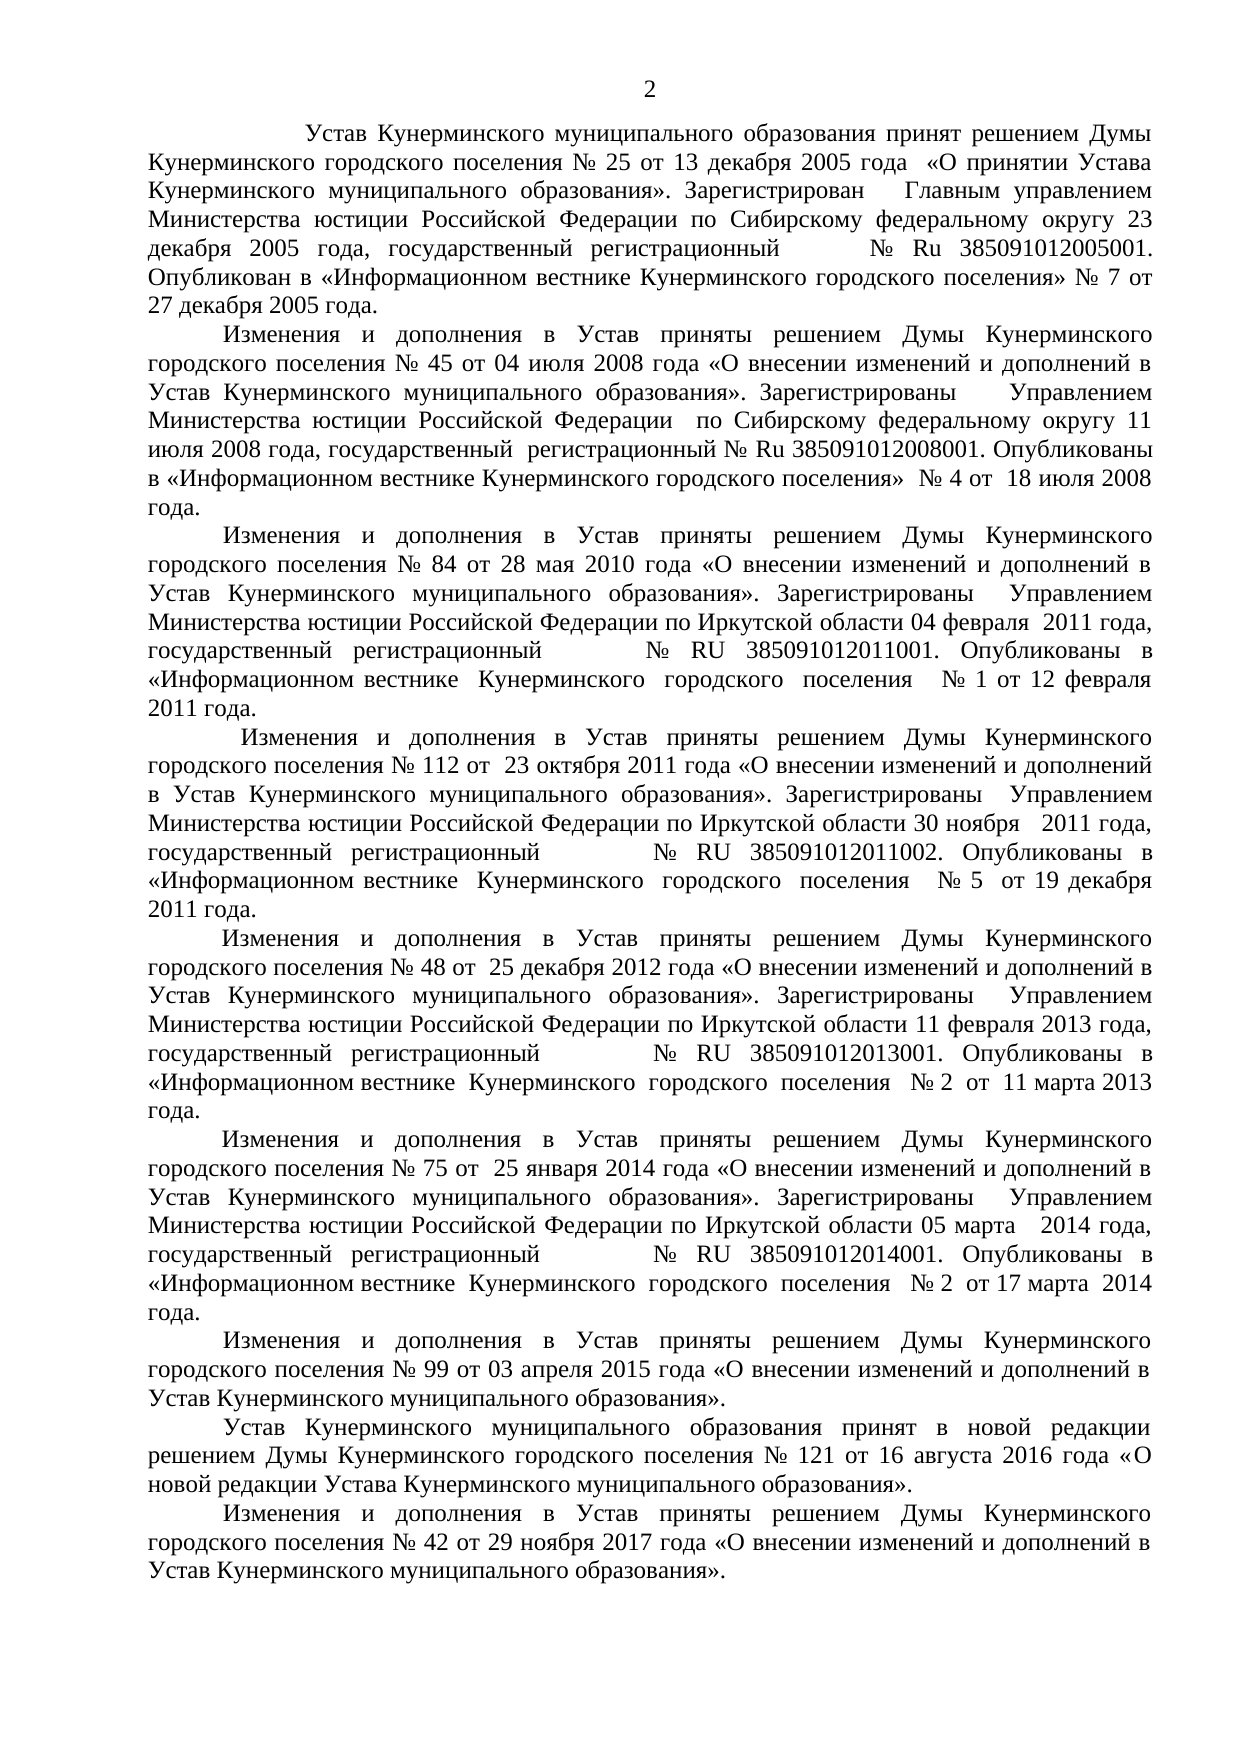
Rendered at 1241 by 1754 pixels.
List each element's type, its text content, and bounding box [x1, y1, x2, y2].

text Изменения и дополнения в Устав приняты решением Думы Кунерминского городского поселения № 99 от 03 апреля 2015 года «О внесении изменений и дополнений в Устав Кунерминского муниципального образования». [148, 1326, 1152, 1412]
text Изменения и дополнения в Устав приняты решением Думы Кунерминского городского поселения № 45 от 04 июля 2008 года «О внесении изменений и дополнений в Устав Кунерминского муниципального образования». Зарегистрированы Управлением Министерства юстиции Российской Федерации по Сибирскому федеральному округу 11 июля 2008 года, государственный регистрационный № Ru 385091012008001. Опубликованы в «Информационном вестнике Кунерминского городского поселения» № 4 от 18 июля 2008 года. [148, 319, 1153, 521]
text Изменения и дополнения в Устав приняты решением Думы Кунерминского городского поселения № 42 от 29 ноября 2017 года «О внесении изменений и дополнений в Устав Кунерминского муниципального образования». [148, 1498, 1152, 1584]
text Изменения и дополнения в Устав приняты решением Думы Кунерминского городского поселения № 75 от 25 января 2014 года «О внесении изменений и дополнений в Устав Кунерминского муниципального образования». Зарегистрированы Управлением Министерства юстиции Российской Федерации по Иркутской области 05 марта 2014 года, государственный регистрационный № RU 385091012014001. Опубликованы в «Информационном вестнике Кунерминского городского поселения № 2 от 17 марта 2014 года. [148, 1124, 1153, 1326]
text Изменения и дополнения в Устав приняты решением Думы Кунерминского городского поселения № 112 от 23 октября 2011 года «О внесении изменений и дополнений в Устав Кунерминского муниципального образования». Зарегистрированы Управлением Министерства юстиции Российской Федерации по Иркутской области 30 ноября 2011 года, государственный регистрационный № RU 385091012011002. Опубликованы в «Информационном вестнике Кунерминского городского поселения № 5 от 19 декабря 2011 года. [148, 722, 1153, 923]
text Устав Кунерминского муниципального образования принят в новой редакции решением Думы Кунерминского городского поселения № 121 от 16 августа 2016 года «О новой редакции Устава Кунерминского муниципального образования». [148, 1412, 1152, 1498]
text Устав Кунерминского муниципального образования принят решением Думы Кунерминского городского поселения № 25 от 13 декабря 2005 года «О принятии Устава Кунерминского муниципального образования». Зарегистрирован Главным управлением Министерства юстиции Российской Федерации по Сибирскому федеральному округу 23 декабря 2005 года, государственный регистрационный № Ru 385091012005001. Опубликован в «Информационном вестнике Кунерминского городского поселения» № 7 от 27 декабря 2005 года. [16, 118, 1153, 319]
text Изменения и дополнения в Устав приняты решением Думы Кунерминского городского поселения № 84 от 28 мая 2010 года «О внесении изменений и дополнений в Устав Кунерминского муниципального образования». Зарегистрированы Управлением Министерства юстиции Российской Федерации по Иркутской области 04 февраля 2011 года, государственный регистрационный № RU 385091012011001. Опубликованы в «Информационном вестнике Кунерминского городского поселения № 1 от 12 февраля 2011 года. [148, 521, 1153, 722]
text Изменения и дополнения в Устав приняты решением Думы Кунерминского городского поселения № 48 от 25 декабря 2012 года «О внесении изменений и дополнений в Устав Кунерминского муниципального образования». Зарегистрированы Управлением Министерства юстиции Российской Федерации по Иркутской области 11 февраля 2013 года, государственный регистрационный № RU 385091012013001. Опубликованы в «Информационном вестнике Кунерминского городского поселения № 2 от 11 марта 2013 года. [148, 923, 1153, 1124]
